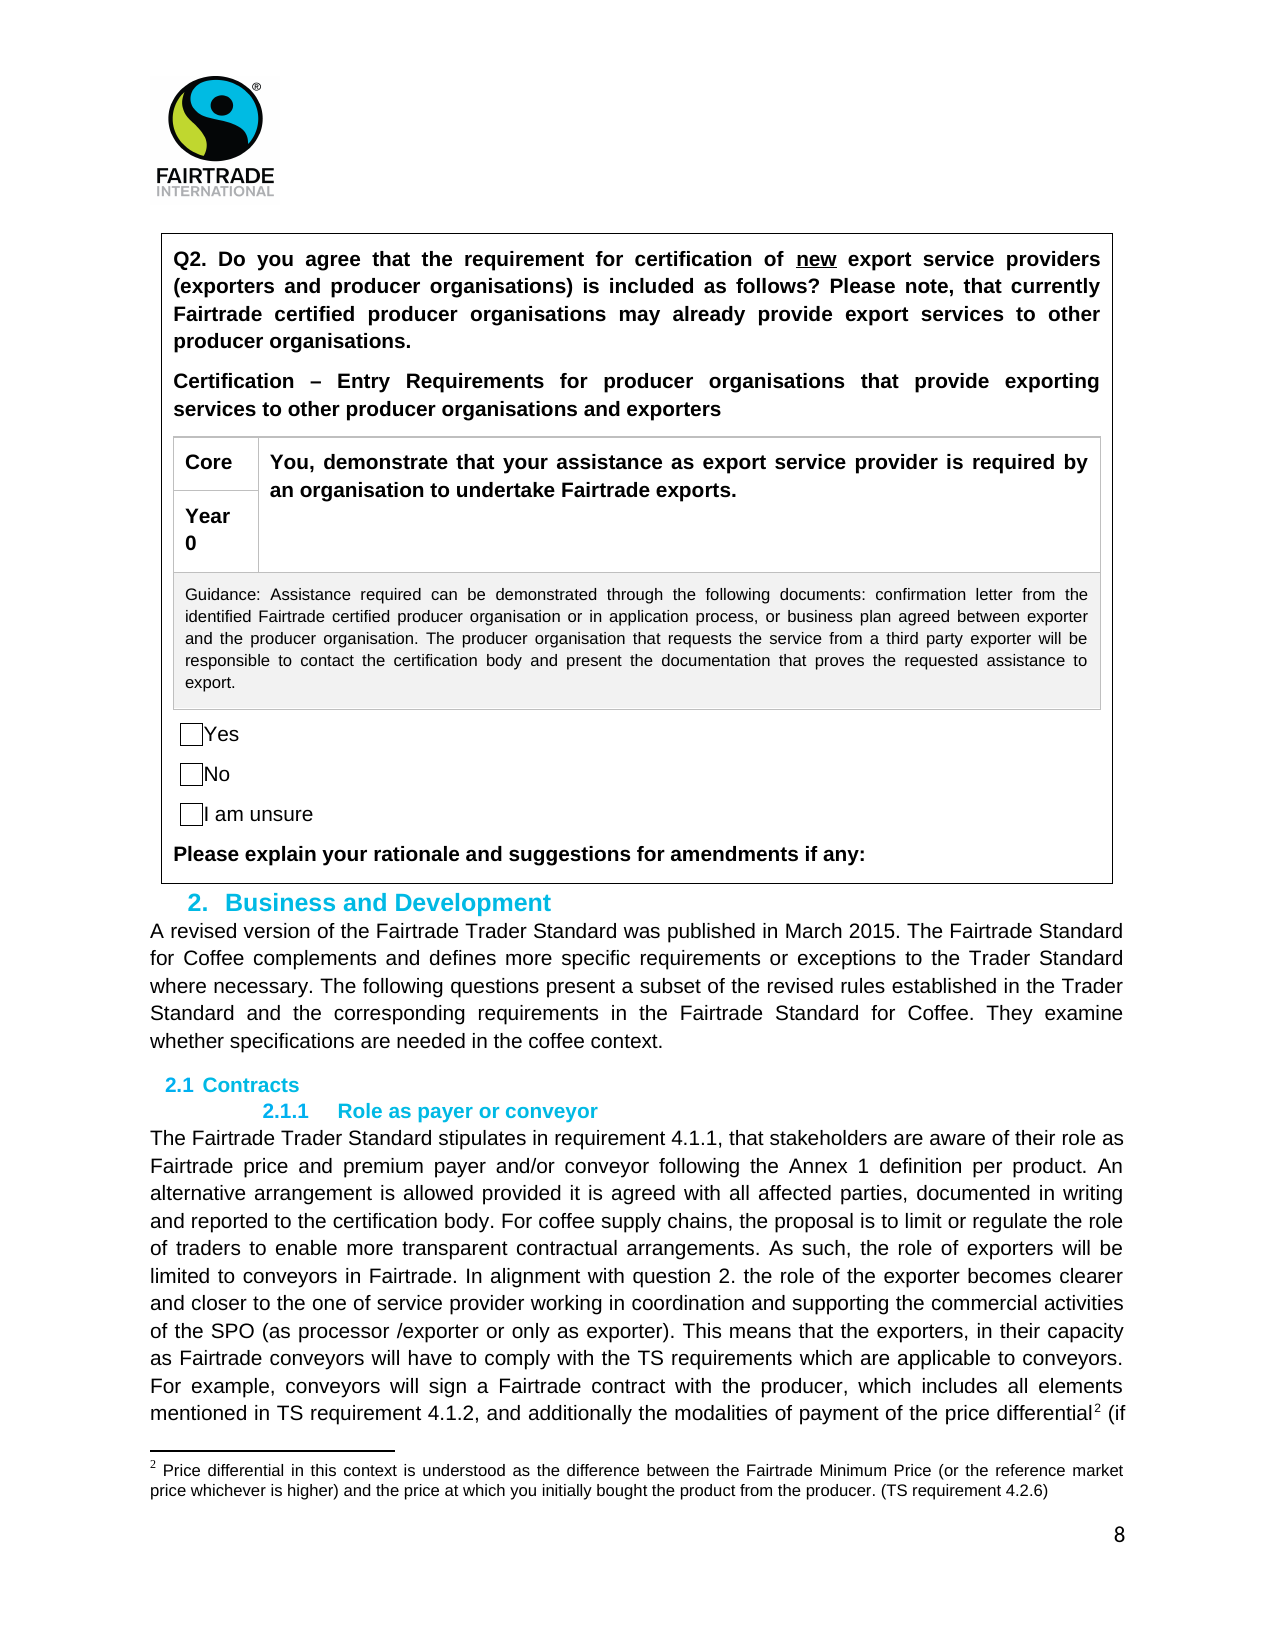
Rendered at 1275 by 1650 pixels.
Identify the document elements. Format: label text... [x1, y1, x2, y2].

text A revised version of the Fairtrade Trader Standard was published in March 2015. The Fairtrade Standard for Coffee complements and defines more specific requirements or exceptions to the Trader Standard where necessary. The following questions present a subset of the revised rules established in the Trader Standard and the corresponding requirements in the Fairtrade Standard for Coffee. They examine whether specifications are needed in the coffee context. [150, 919, 1125, 1053]
list Role as payer or conveyor [262, 1099, 1125, 1123]
subtitle Business and Development [187, 888, 1125, 916]
subtitle Contracts [165, 1073, 1125, 1097]
table_header Q2. Do you agree that the requirement for certification of new export service providers (exporters and producer organisations) is included as follows? Please note, that currently Fairtrade certified producer organisations may already provide export services to other producer organisations. Certification – Entry Requirements for producer organisations that provide exporting services to other producer organisations and exporters Yes No I am unsure Please explain your rationale and suggestions for amendments if any: [162, 234, 1112, 882]
picture [150, 77, 280, 205]
